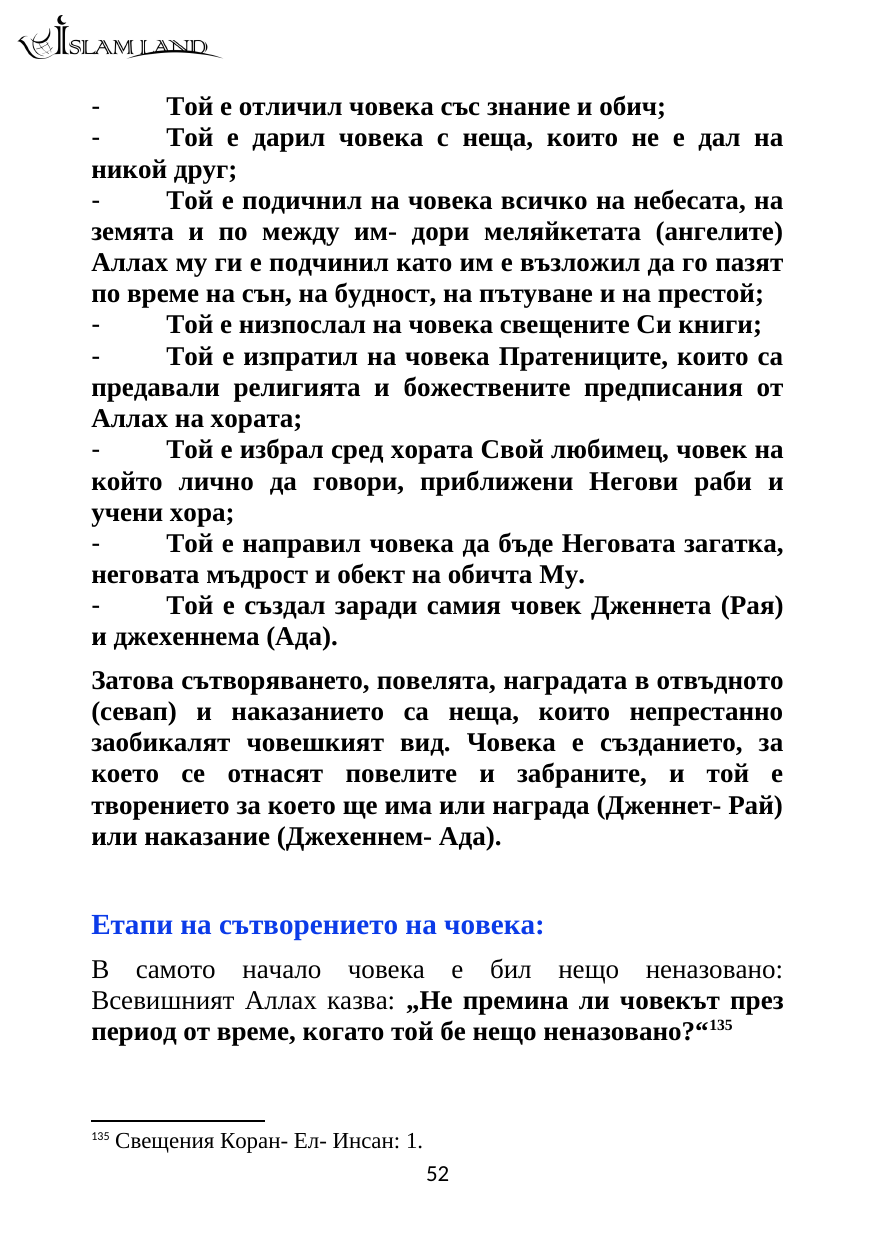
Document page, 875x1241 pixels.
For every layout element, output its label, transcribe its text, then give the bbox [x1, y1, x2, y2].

list Той е изпратил на човека Пратениците, които са предавали религията и божествените предписания от Аллах на хората; [91, 340, 784, 433]
picture [17, 15, 224, 59]
list Той е дарил човека с неща, които не е дал на никой друг; [91, 121, 784, 184]
list Той е създал заради самия човек Дженнета (Рая) и джехеннема (Ада). [91, 589, 784, 652]
text Затова сътворяването, повелята, наградата в отвъдното (севап) и наказанието са неща, които непрестанно заобикалят човешкият вид. Човека е създанието, за което се отнасят повелите и забраните, и той е творението за което ще има или награда (Дженнет- Рай) или наказание (Джехеннем- Ада). [91, 664, 784, 851]
list Той е отличил човека със знание и обич; [91, 90, 784, 121]
list Той е подичнил на човека всичко на небесата, на земята и по между им- дори меляйкетата (ангелите) Аллах му ги е подчинил като им е възложил да го пазят по време на сън, на будност, на пътуване и на престой; [91, 184, 784, 308]
list Той е низпослал на човека свещените Си книги; [91, 308, 784, 340]
text В самото начало човека е бил нещо неназовано: Всевишният Аллах казва: „Не премина ли човекът през период от време, когато той бе нещо неназовано?“ [91, 953, 784, 1047]
text Етапи на сътворението на човека: [91, 907, 784, 941]
list Той е направил човека да бъде Неговата загатка, неговата мъдрост и обект на обичта Му. [91, 527, 784, 589]
list Той е избрал сред хората Свой любимец, човек на който лично да говори, приближени Негови раби и учени хора; [91, 433, 784, 527]
